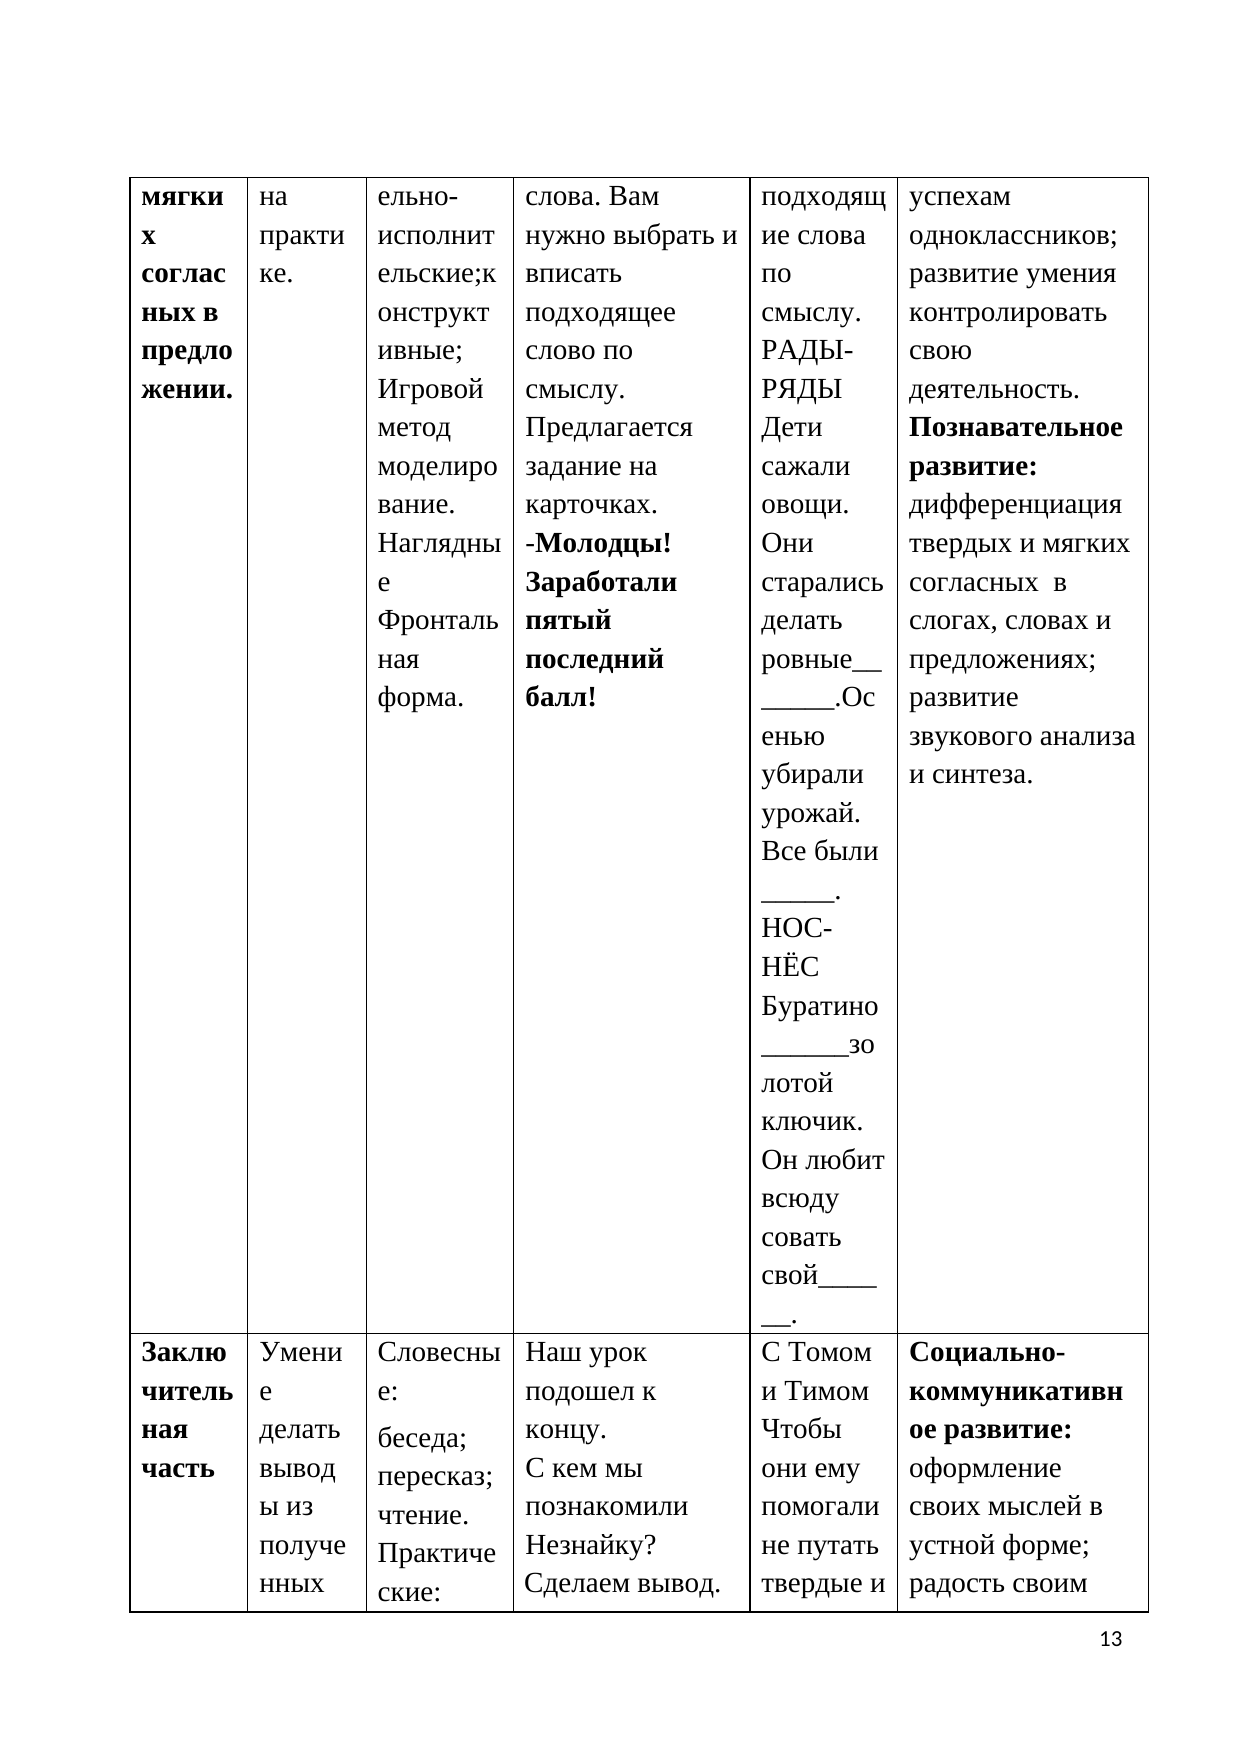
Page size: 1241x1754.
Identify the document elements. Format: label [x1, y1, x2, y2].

table_cell [514, 1334, 749, 1611]
table_cell [248, 178, 366, 1333]
table_cell [751, 178, 897, 1333]
table_cell [367, 178, 513, 1333]
table_cell [131, 178, 247, 1333]
table_cell [514, 178, 749, 1333]
table_cell [367, 1334, 513, 1611]
table_cell [131, 1334, 247, 1611]
table_cell [898, 178, 1148, 1333]
table_cell [248, 1334, 366, 1611]
table_cell [898, 1334, 1148, 1611]
table_cell [751, 1334, 897, 1611]
